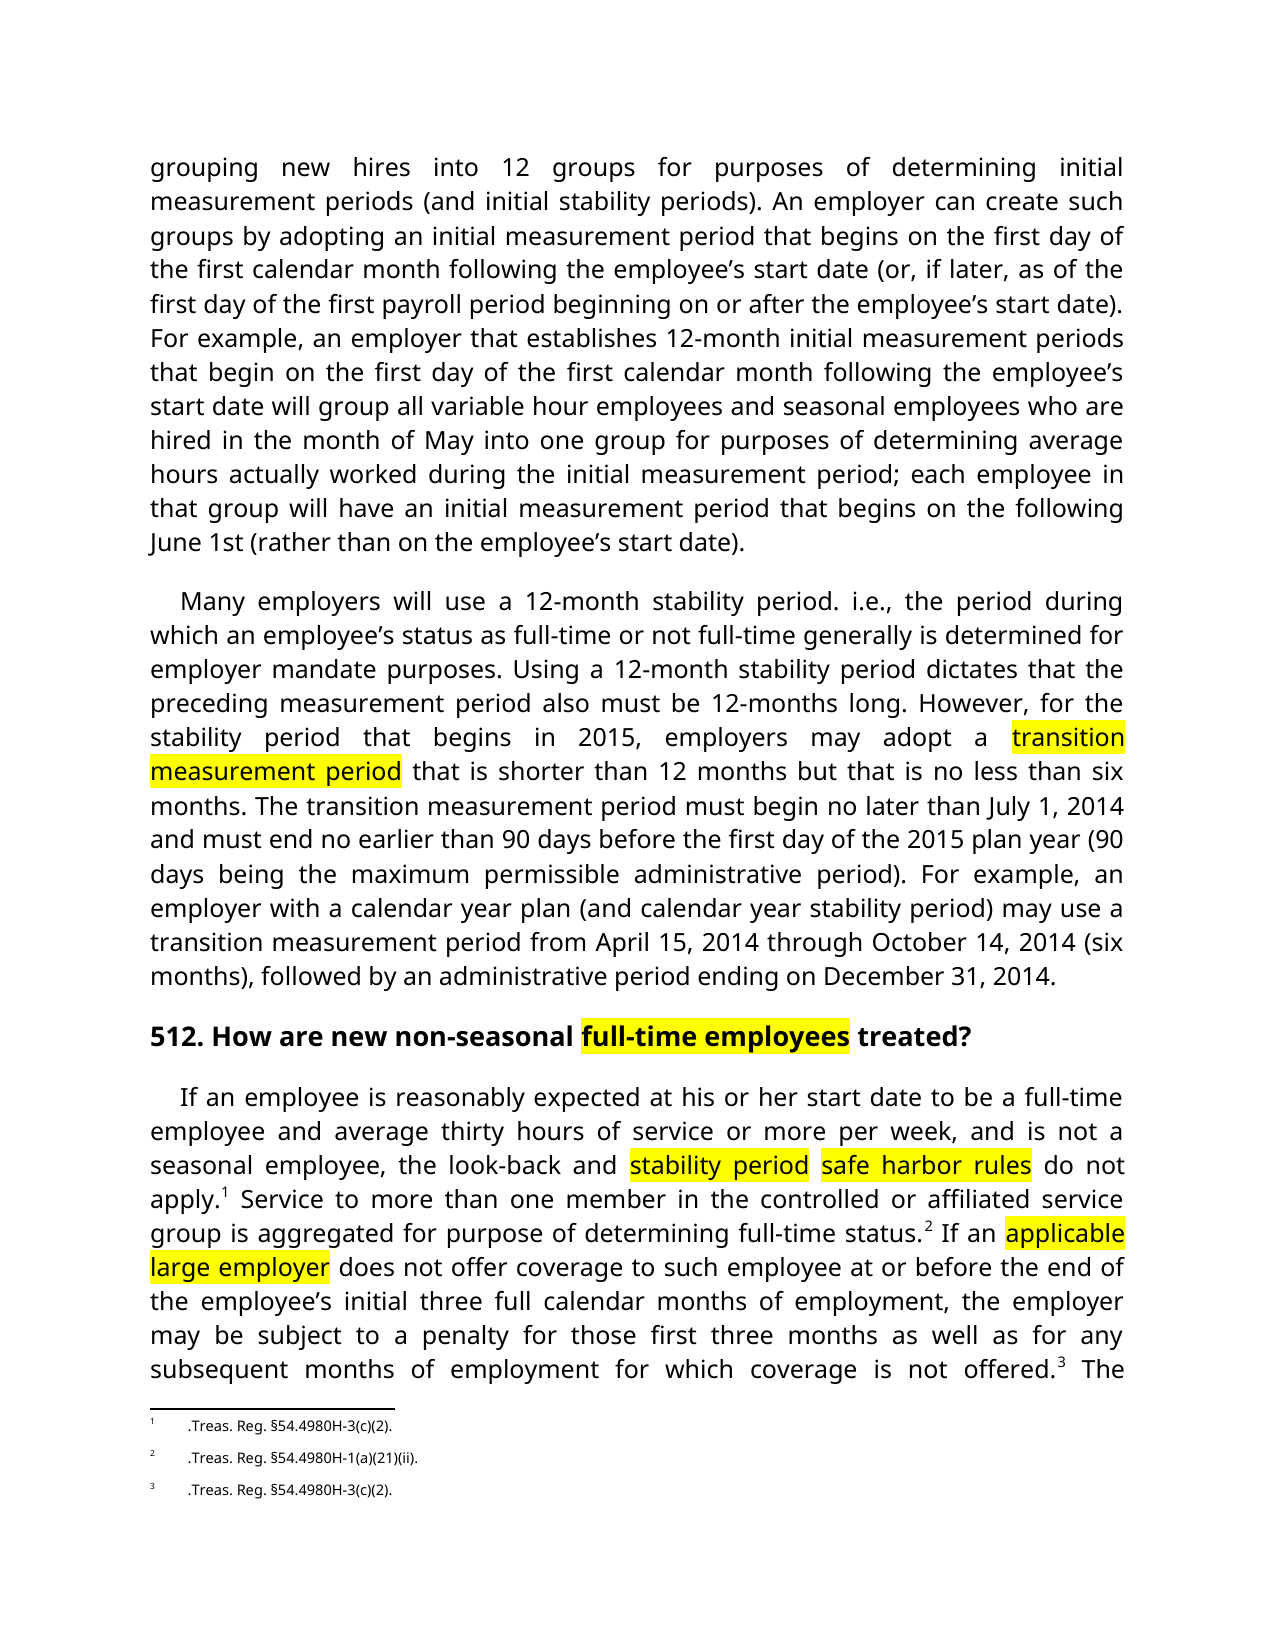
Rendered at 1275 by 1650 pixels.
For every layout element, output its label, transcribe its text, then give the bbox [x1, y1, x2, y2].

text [150, 1079, 1125, 1386]
text Many employers will use a 12-month stability period. i.e., the period during which an employee’s status as full-time or not full-time generally is determined for employer mandate purposes. Using a 12-month stability period dictates that the preceding measurement period also must be 12-months long. However, for the stability period that begins in 2015, employers may adopt a transition measurement period that is shorter than 12 months but that is no less than six months. The transition measurement period must begin no later than July 1, 2014 and must end no earlier than 90 days before the first day of the 2015 plan year (90 days being the maximum permissible administrative period). For example, an employer with a calendar year plan (and calendar year stability period) may use a transition measurement period from April 15, 2014 through October 14, 2014 (six months), followed by an administrative period ending on December 31, 2014. [150, 584, 1125, 992]
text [150, 150, 1125, 559]
text 512. How are new non-seasonal full-time employees treated? [150, 1017, 1125, 1054]
